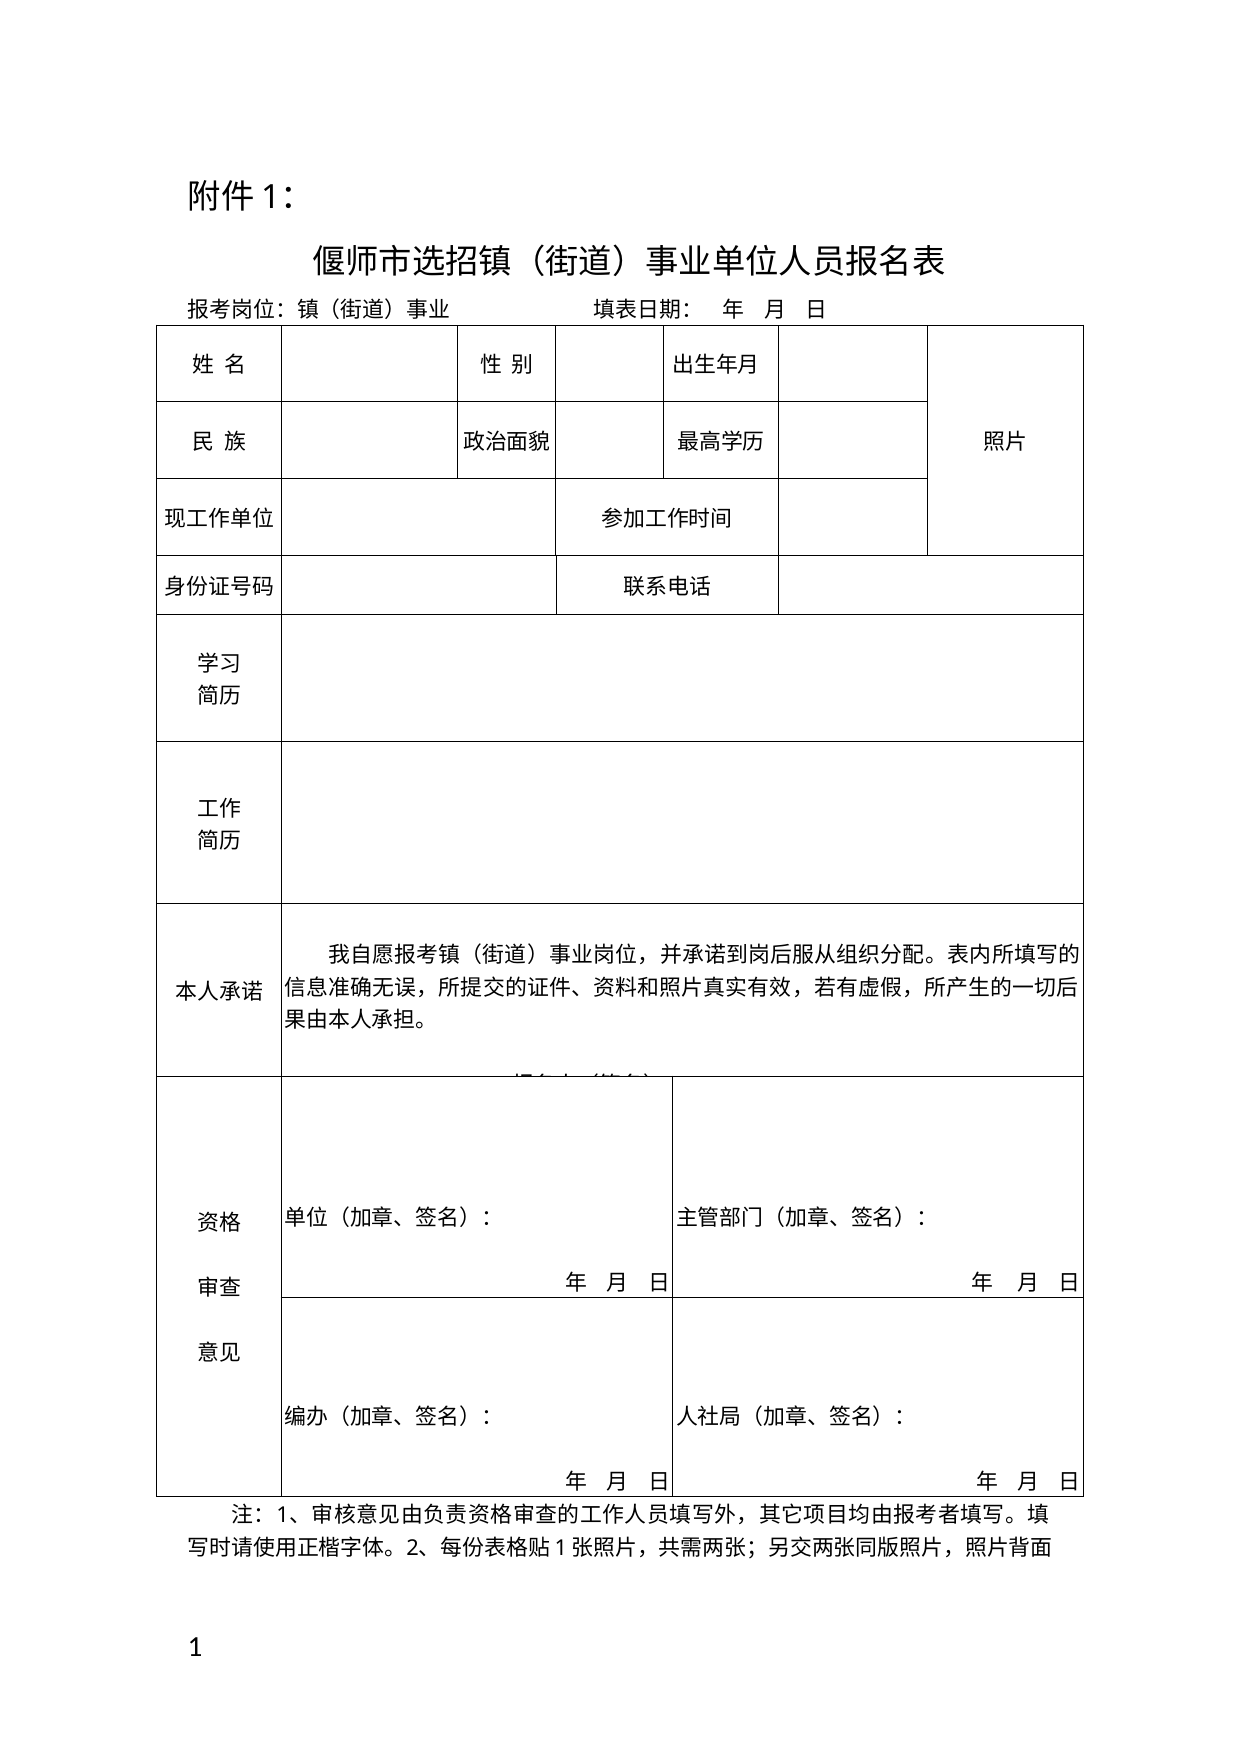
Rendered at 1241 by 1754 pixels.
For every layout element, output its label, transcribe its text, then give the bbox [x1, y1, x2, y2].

table_cell 主管部门（加章、签名）： 年 月 日 [673, 1077, 1083, 1297]
table_cell [556, 402, 663, 478]
table_header [282, 326, 457, 401]
table_cell [282, 556, 556, 614]
table_cell 工作 简历 [157, 742, 281, 903]
table_header 性 别 [458, 326, 555, 401]
table_cell 单位（加章、签名）： 年 月 日 [282, 1077, 672, 1297]
table_cell [779, 556, 1083, 614]
table_cell [282, 402, 457, 478]
table_cell 资格 审查 意见 [157, 1077, 281, 1496]
text 报考岗位：镇（街道）事业 填表日期： 年 月 日 [187, 292, 1137, 324]
table_cell [282, 479, 555, 554]
table_cell [282, 742, 1083, 903]
table_cell 人社局（加章、签名）： 年 月 日 [673, 1298, 1083, 1496]
text 偃师市选招镇（街道）事业单位人员报名表 [187, 227, 1053, 292]
table_cell 身份证号码 [157, 556, 281, 614]
table_cell 民 族 [157, 402, 281, 478]
table_cell 最高学历 [664, 402, 778, 478]
table_header [779, 326, 927, 401]
table_cell 联系电话 [557, 556, 778, 614]
table_cell 学习 简历 [157, 615, 281, 741]
table_cell [779, 402, 927, 478]
table_cell [282, 615, 1083, 741]
table_cell [779, 479, 927, 554]
table_header [556, 326, 663, 401]
table_cell 编办（加章、签名）： 年 月 日 [282, 1298, 672, 1496]
table_cell 本人承诺 [157, 904, 281, 1076]
table_header 照片 [928, 326, 1083, 554]
text 附件1： [187, 162, 1053, 227]
table_cell 我自愿报考镇（街道）事业岗位，并承诺到岗后服从组织分配。表内所填写的信息准确无误，所提交的证件、资料和照片真实有效，若有虚假，所产生的一切后果由本人承担。 报名人（签名）： 年 月 日 [282, 904, 1083, 1076]
table_header 姓 名 [157, 326, 281, 401]
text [187, 1497, 1053, 1562]
table_cell 现工作单位 [157, 479, 281, 554]
table_header 出生年月 [664, 326, 778, 401]
table_cell 参加工作时间 [556, 479, 778, 554]
table_cell 政治面貌 [458, 402, 555, 478]
